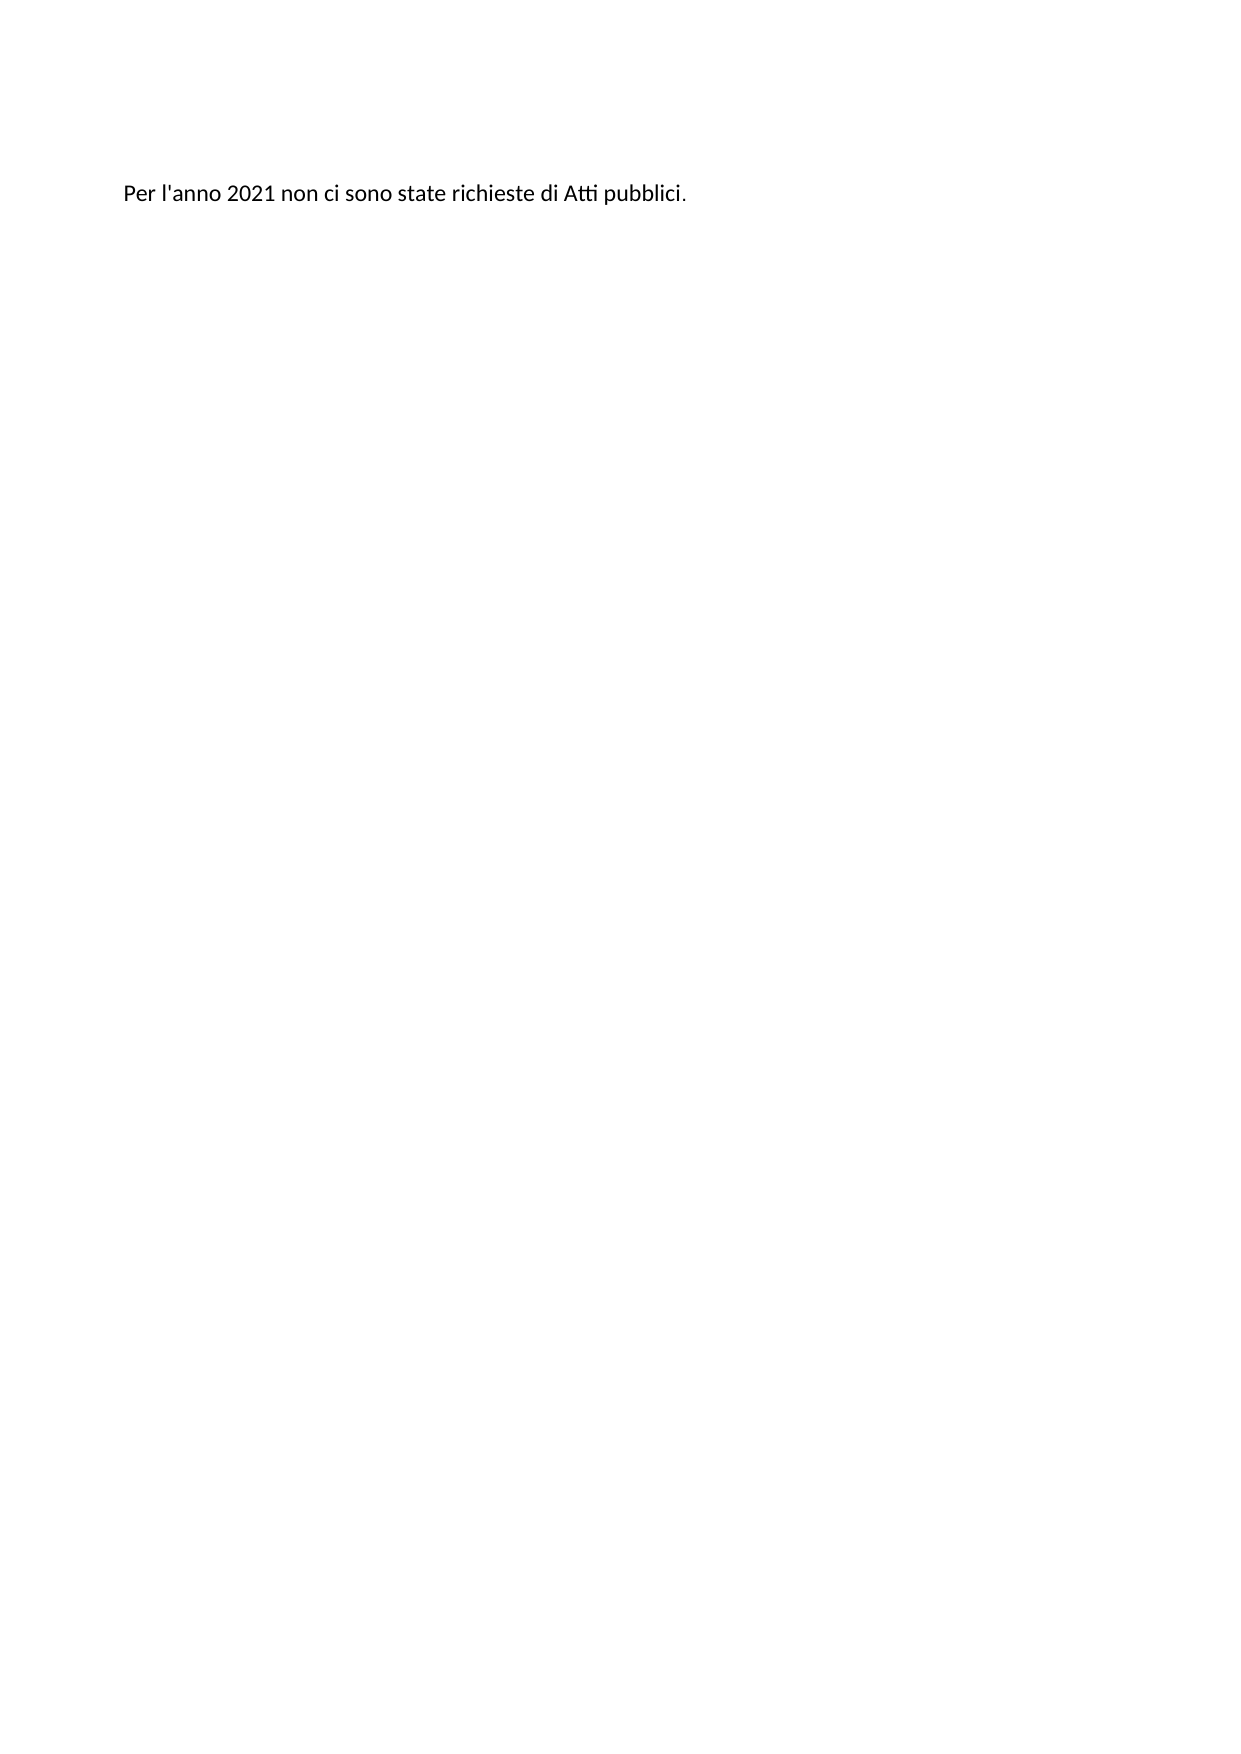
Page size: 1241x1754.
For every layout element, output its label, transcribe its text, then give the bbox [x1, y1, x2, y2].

text Per l'anno 2021 non ci sono state richieste di Atti pubblici. [118, 178, 1122, 207]
